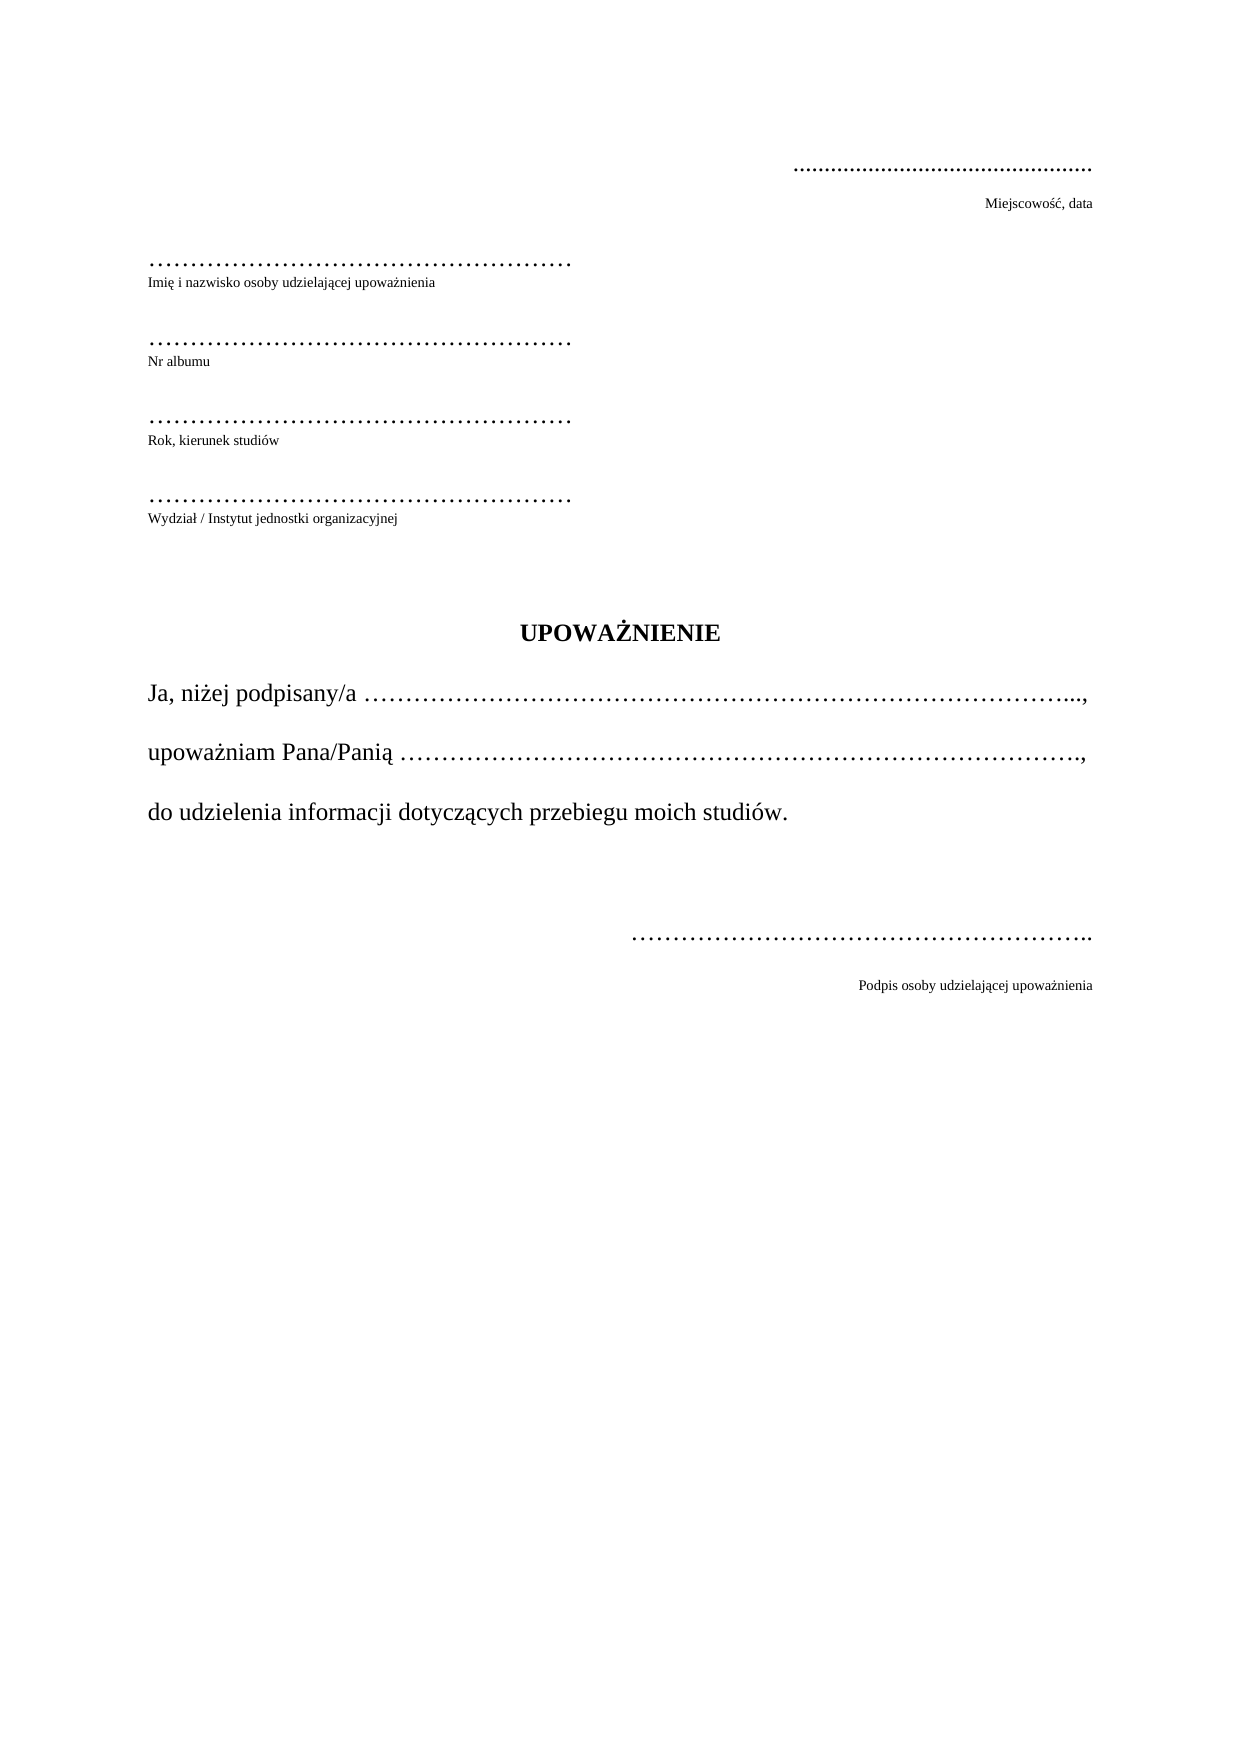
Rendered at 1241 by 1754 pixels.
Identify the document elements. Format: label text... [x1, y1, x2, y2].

text Podpis osoby udzielającej upoważnienia [148, 977, 1093, 1005]
text …………………………………………… Imię i nazwisko osoby udzielającej upoważnienia [148, 243, 1093, 303]
text ................................................ [148, 148, 1093, 176]
text ……………………………………………….. [148, 917, 1093, 946]
text upoważniam Pana/Panią ………………………………………………………………………., [148, 737, 1093, 766]
text …………………………………………… Wydział / Instytut jednostki organizacyjnej [148, 479, 1093, 539]
text Ja, niżej podpisany/a …………………………………………………………………………..., [148, 678, 1093, 706]
text UPOWAŻNIENIE [148, 618, 1093, 647]
text do udzielenia informacji dotyczących przebiegu moich studiów. [148, 797, 1093, 826]
text Miejscowość, data [148, 195, 1093, 224]
text …………………………………………… Rok, kierunek studiów [148, 401, 1093, 460]
text …………………………………………… Nr albumu [148, 322, 1093, 382]
